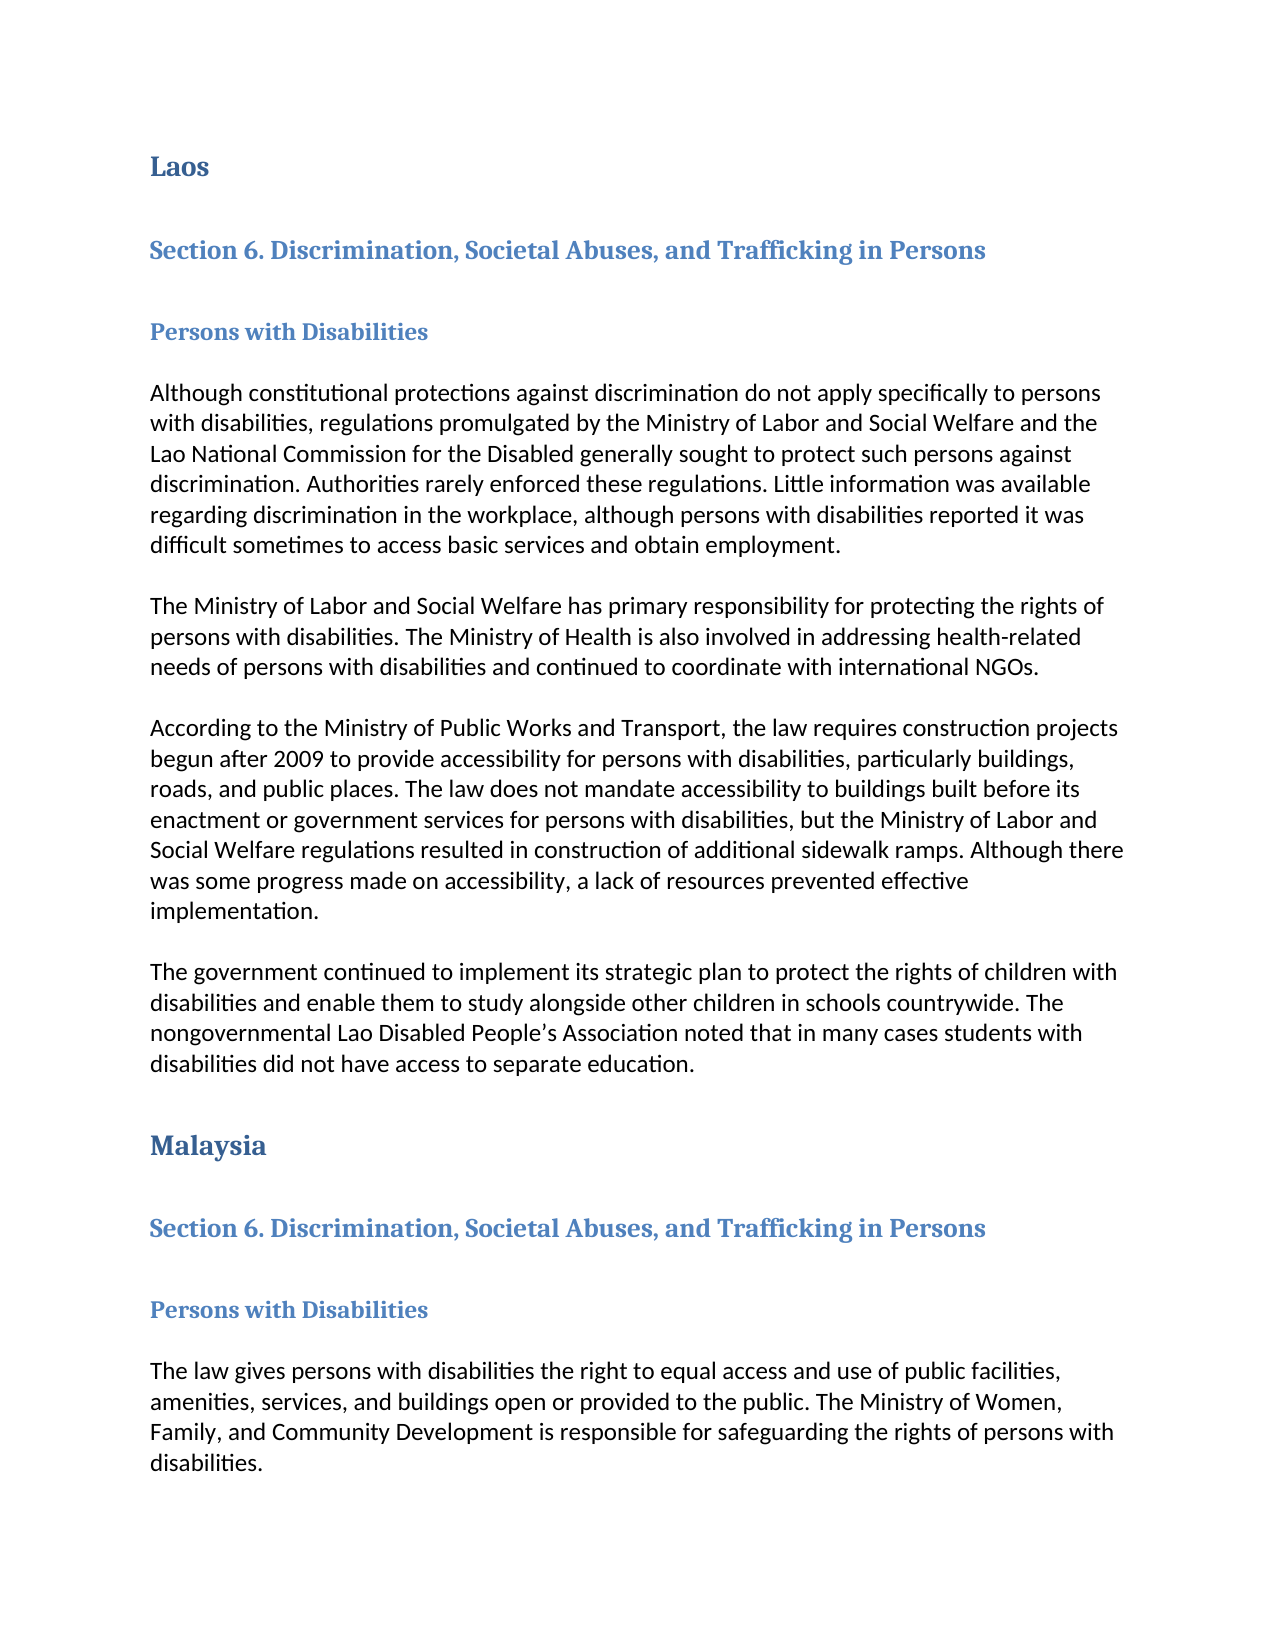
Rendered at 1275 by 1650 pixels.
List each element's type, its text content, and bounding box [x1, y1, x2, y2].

text Although constitutional protections against discrimination do not apply specifically to persons with disabilities, regulations promulgated by the Ministry of Labor and Social Welfare and the Lao National Commission for the Disabled generally sought to protect such persons against discrimination. Authorities rarely enforced these regulations. Little information was available regarding discrimination in the workplace, although persons with disabilities reported it was difficult sometimes to access basic services and obtain employment. [150, 377, 1125, 560]
subtitle Laos [150, 150, 1125, 183]
text According to the Ministry of Public Works and Transport, the law requires construction projects begun after 2009 to provide accessibility for persons with disabilities, particularly buildings, roads, and public places. The law does not mandate accessibility to buildings built before its enactment or government services for persons with disabilities, but the Ministry of Labor and Social Welfare regulations resulted in construction of additional sidewalk ramps. Although there was some progress made on accessibility, a lack of resources prevented effective implementation. [150, 712, 1125, 926]
subtitle Section 6. Discrimination, Societal Abuses, and Trafficking in Persons [150, 1213, 1125, 1245]
text The Ministry of Labor and Social Welfare has primary responsibility for protecting the rights of persons with disabilities. The Ministry of Health is also involved in addressing health-related needs of persons with disabilities and continued to coordinate with international NGOs. [150, 590, 1125, 682]
subtitle Malaysia [150, 1129, 1125, 1162]
subtitle Persons with Disabilities [150, 317, 1125, 346]
subtitle Section 6. Discrimination, Societal Abuses, and Trafficking in Persons [150, 235, 1125, 266]
subtitle Persons with Disabilities [150, 1296, 1125, 1325]
text The law gives persons with disabilities the right to equal access and use of public facilities, amenities, services, and buildings open or provided to the public. The Ministry of Women, Family, and Community Development is responsible for safeguarding the rights of persons with disabilities. [150, 1355, 1125, 1477]
text The government continued to implement its strategic plan to protect the rights of children with disabilities and enable them to study alongside other children in schools countrywide. The nongovernmental Lao Disabled People’s Association noted that in many cases students with disabilities did not have access to separate education. [150, 957, 1125, 1079]
